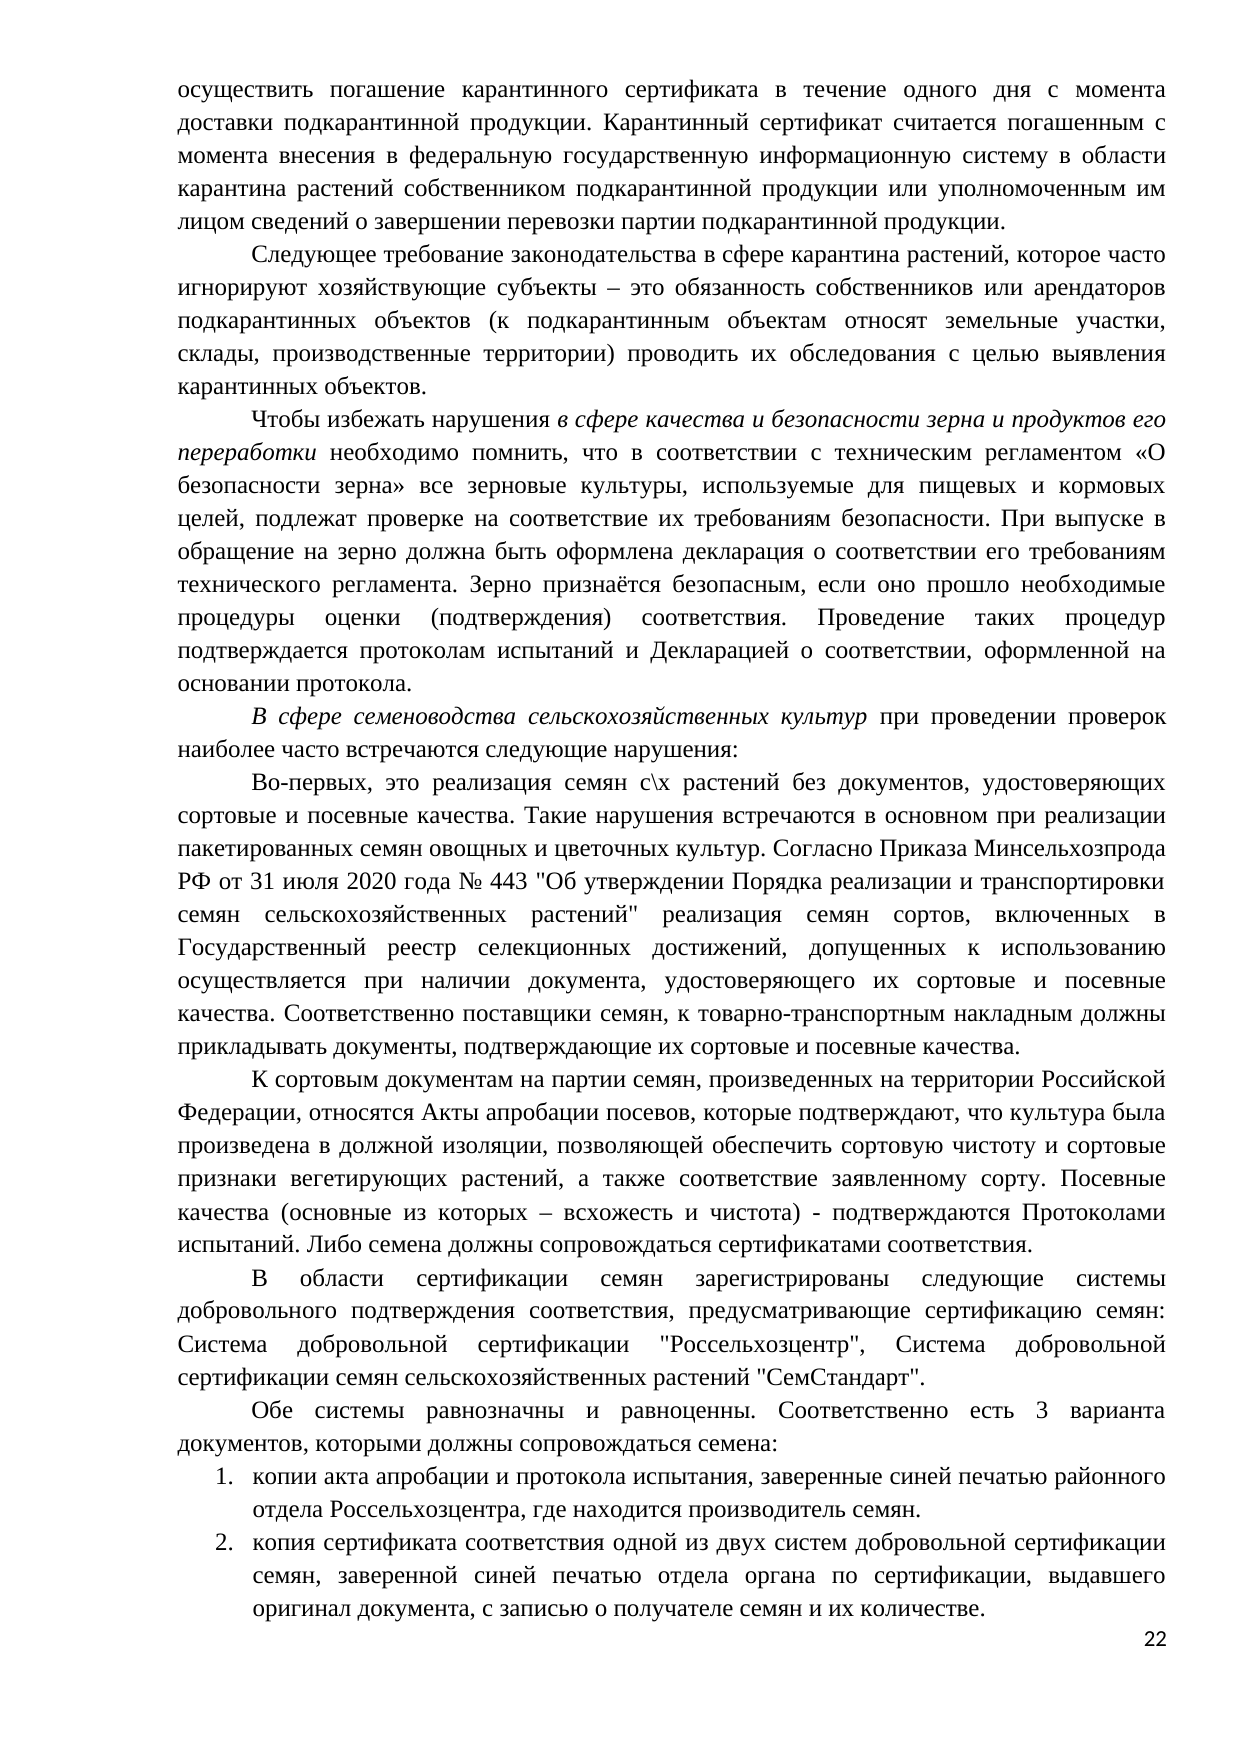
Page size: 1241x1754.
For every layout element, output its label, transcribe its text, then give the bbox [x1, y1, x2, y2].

list Чтобы избежать нарушения в сфере качества и безопасности зерна и продуктов его переработки необходимо помнить, что в соответствии с техническим регламентом «О безопасности зерна» все зерновые культуры, используемые для пищевых и кормовых целей, подлежат проверке на соответствие их требованиям безопасности. При выпуске в обращение на зерно должна быть оформлена декларация о соответствии его требованиям технического регламента. Зерно признаётся безопасным, если оно прошло необходимые процедуры оценки (подтверждения) соответствия. Проведение таких процедур подтверждается протоколам испытаний и Декларацией о соответствии, оформленной на основании протокола. [177, 404, 1167, 697]
list Во-первых, это реализация семян с\х растений без документов, удостоверяющих сортовые и посевные качества. Такие нарушения встречаются в основном при реализации пакетированных семян овощных и цветочных культур. Согласно Приказа Минсельхозпрода РФ от 31 июля 2020 года № 443 "Об утверждении Порядка реализации и транспортировки семян сельскохозяйственных растений" реализация семян сортов, включенных в Государственный реестр селекционных достижений, допущенных к использованию осуществляется при наличии документа, удостоверяющего их сортовые и посевные качества. Соответственно поставщики семян, к товарно-транспортным накладным должны прикладывать документы, подтверждающие их сортовые и посевные качества. [177, 767, 1167, 1060]
list Следующее требование законодательства в сфере карантина растений, которое часто игнорируют хозяйствующие субъекты – это обязанность собственников или арендаторов подкарантинных объектов (к подкарантинным объектам относят земельные участки, склады, производственные территории) проводить их обследования с целью выявления карантинных объектов. [177, 239, 1167, 400]
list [177, 74, 1167, 235]
list копия сертификата соответствия одной из двух систем добровольной сертификации семян, заверенной синей печатью отдела органа по сертификации, выдавшего оригинал документа, с записью о получателе семян и их количестве. [215, 1527, 1167, 1622]
list К сортовым документам на партии семян, произведенных на территории Российской Федерации, относятся Акты апробации посевов, которые подтверждают, что культура была произведена в должной изоляции, позволяющей обеспечить сортовую чистоту и сортовые признаки вегетирующих растений, а также соответствие заявленному сорту. Посевные качества (основные из которых – всхожесть и чистота) - подтверждаются Протоколами испытаний. Либо семена должны сопровождаться сертификатами соответствия. [177, 1064, 1167, 1258]
list Обе системы равнозначны и равноценны. Соответственно есть 3 варианта документов, которыми должны сопровождаться семена: [177, 1395, 1167, 1456]
list В сфере семеноводства сельскохозяйственных культур при проведении проверок наиболее часто встречаются следующие нарушения: [177, 701, 1167, 763]
list копии акта апробации и протокола испытания, заверенные синей печатью районного отдела Россельхозцентра, где находится производитель семян. [215, 1461, 1167, 1522]
list В области сертификации семян зарегистрированы следующие системы добровольного подтверждения соответствия, предусматривающие сертификацию семян: Система добровольной сертификации "Россельхозцентр", Система добровольной сертификации семян сельскохозяйственных растений "СемСтандарт". [177, 1263, 1167, 1390]
